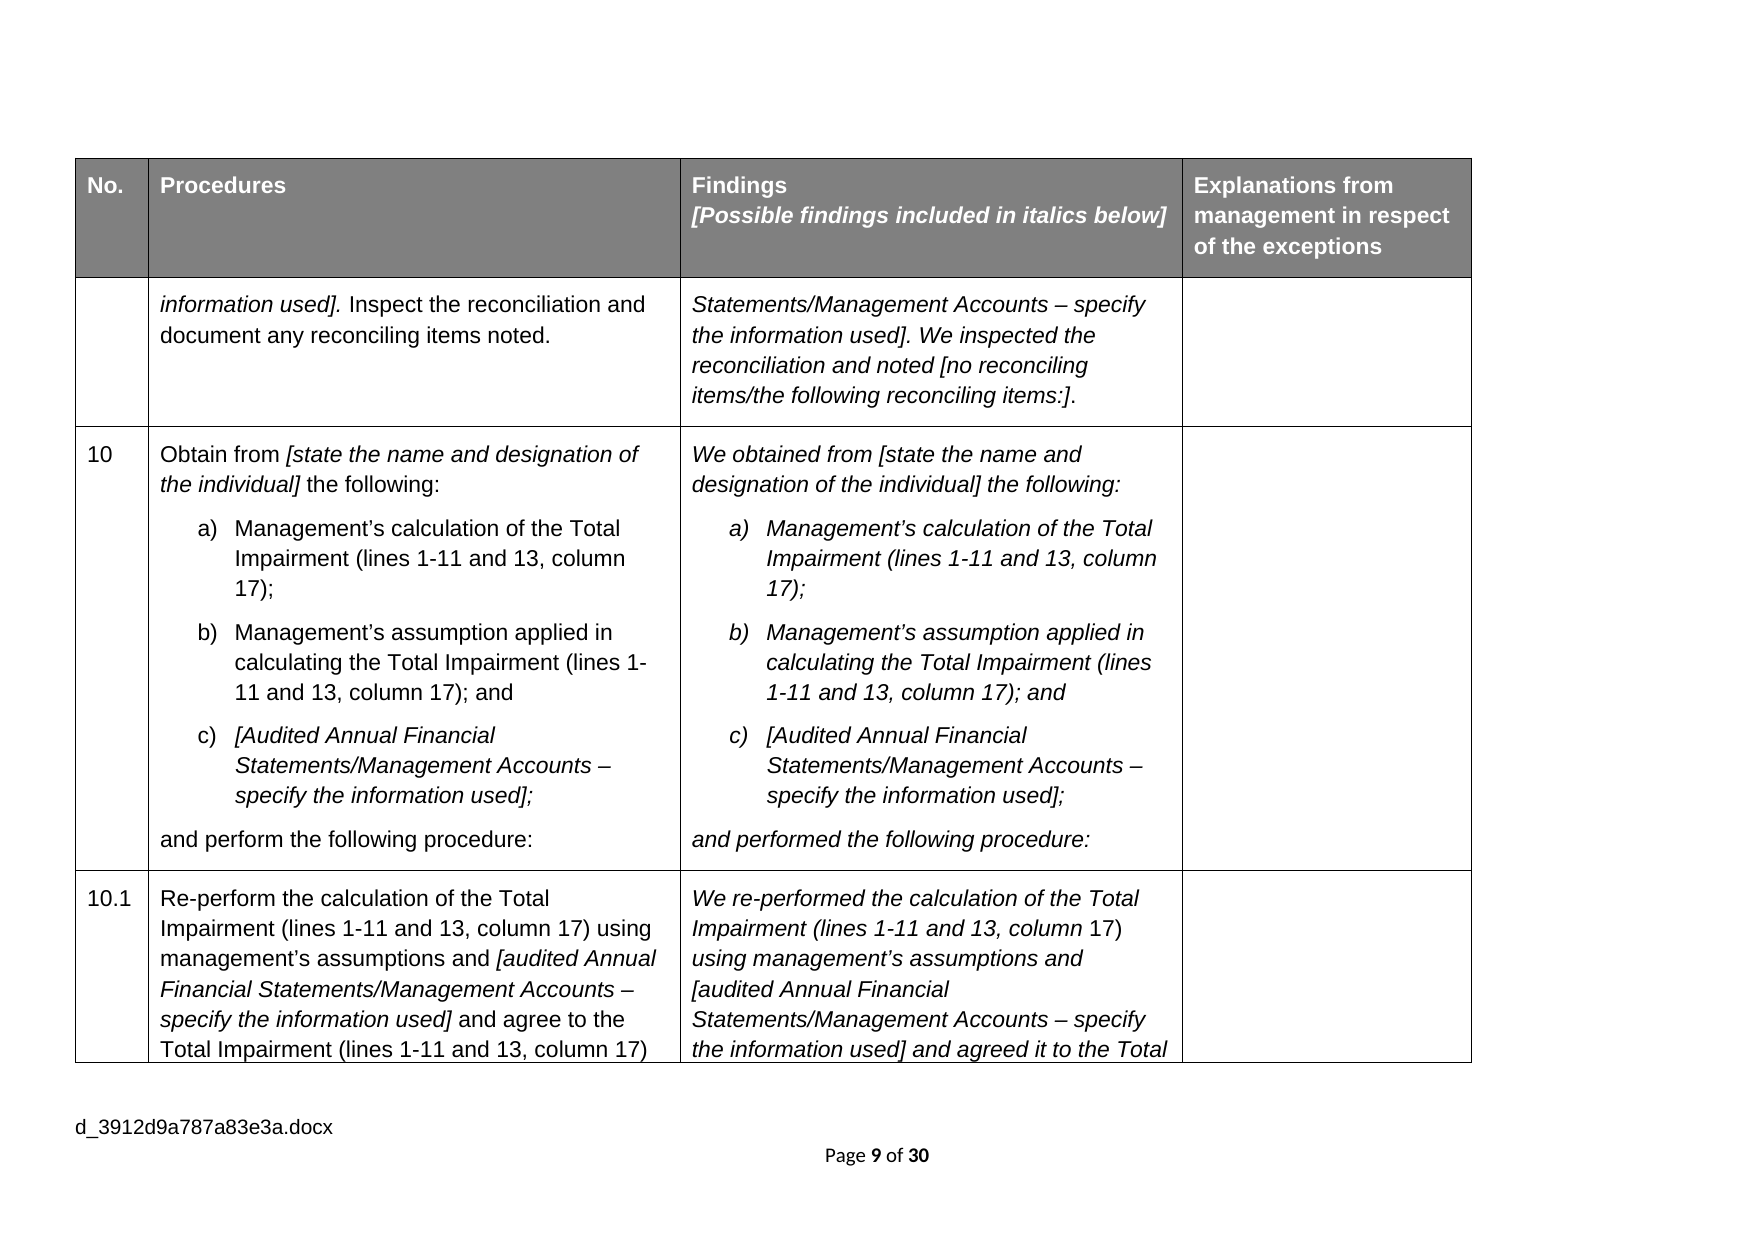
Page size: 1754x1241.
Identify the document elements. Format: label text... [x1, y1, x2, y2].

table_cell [681, 871, 1182, 1062]
table_cell [1183, 871, 1471, 1062]
table_cell [76, 278, 148, 426]
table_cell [681, 278, 1182, 426]
table_cell 10.1 [76, 871, 148, 1062]
table_cell [1183, 278, 1471, 426]
table_header Procedures [149, 159, 680, 277]
table_cell [76, 427, 148, 870]
table_cell [1183, 427, 1471, 870]
table_header No. [76, 159, 148, 277]
table_header Explanations from management in respect of the exceptions [1183, 159, 1471, 277]
table_header Findings [Possible findings included in italics below] [681, 159, 1182, 277]
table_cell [149, 871, 680, 1062]
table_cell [149, 278, 680, 426]
table_cell We obtained from [state the name and designation of the individual] the following: Management’s calculation of the Total Impairment (lines 1-11 and 13, column 17); Management’s assumption applied in calculating the Total Impairment (lines 1-11 and 13, column 17); and [Audited Annual Financial Statements/Management Accounts – specify the information used]; and performed the following procedure: [681, 427, 1182, 870]
table_cell Obtain from [state the name and designation of the individual] the following: Management’s calculation of the Total Impairment (lines 1-11 and 13, column 17); Management’s assumption applied in calculating the Total Impairment (lines 1-11 and 13, column 17); and [Audited Annual Financial Statements/Management Accounts – specify the information used]; and perform the following procedure: [149, 427, 680, 870]
